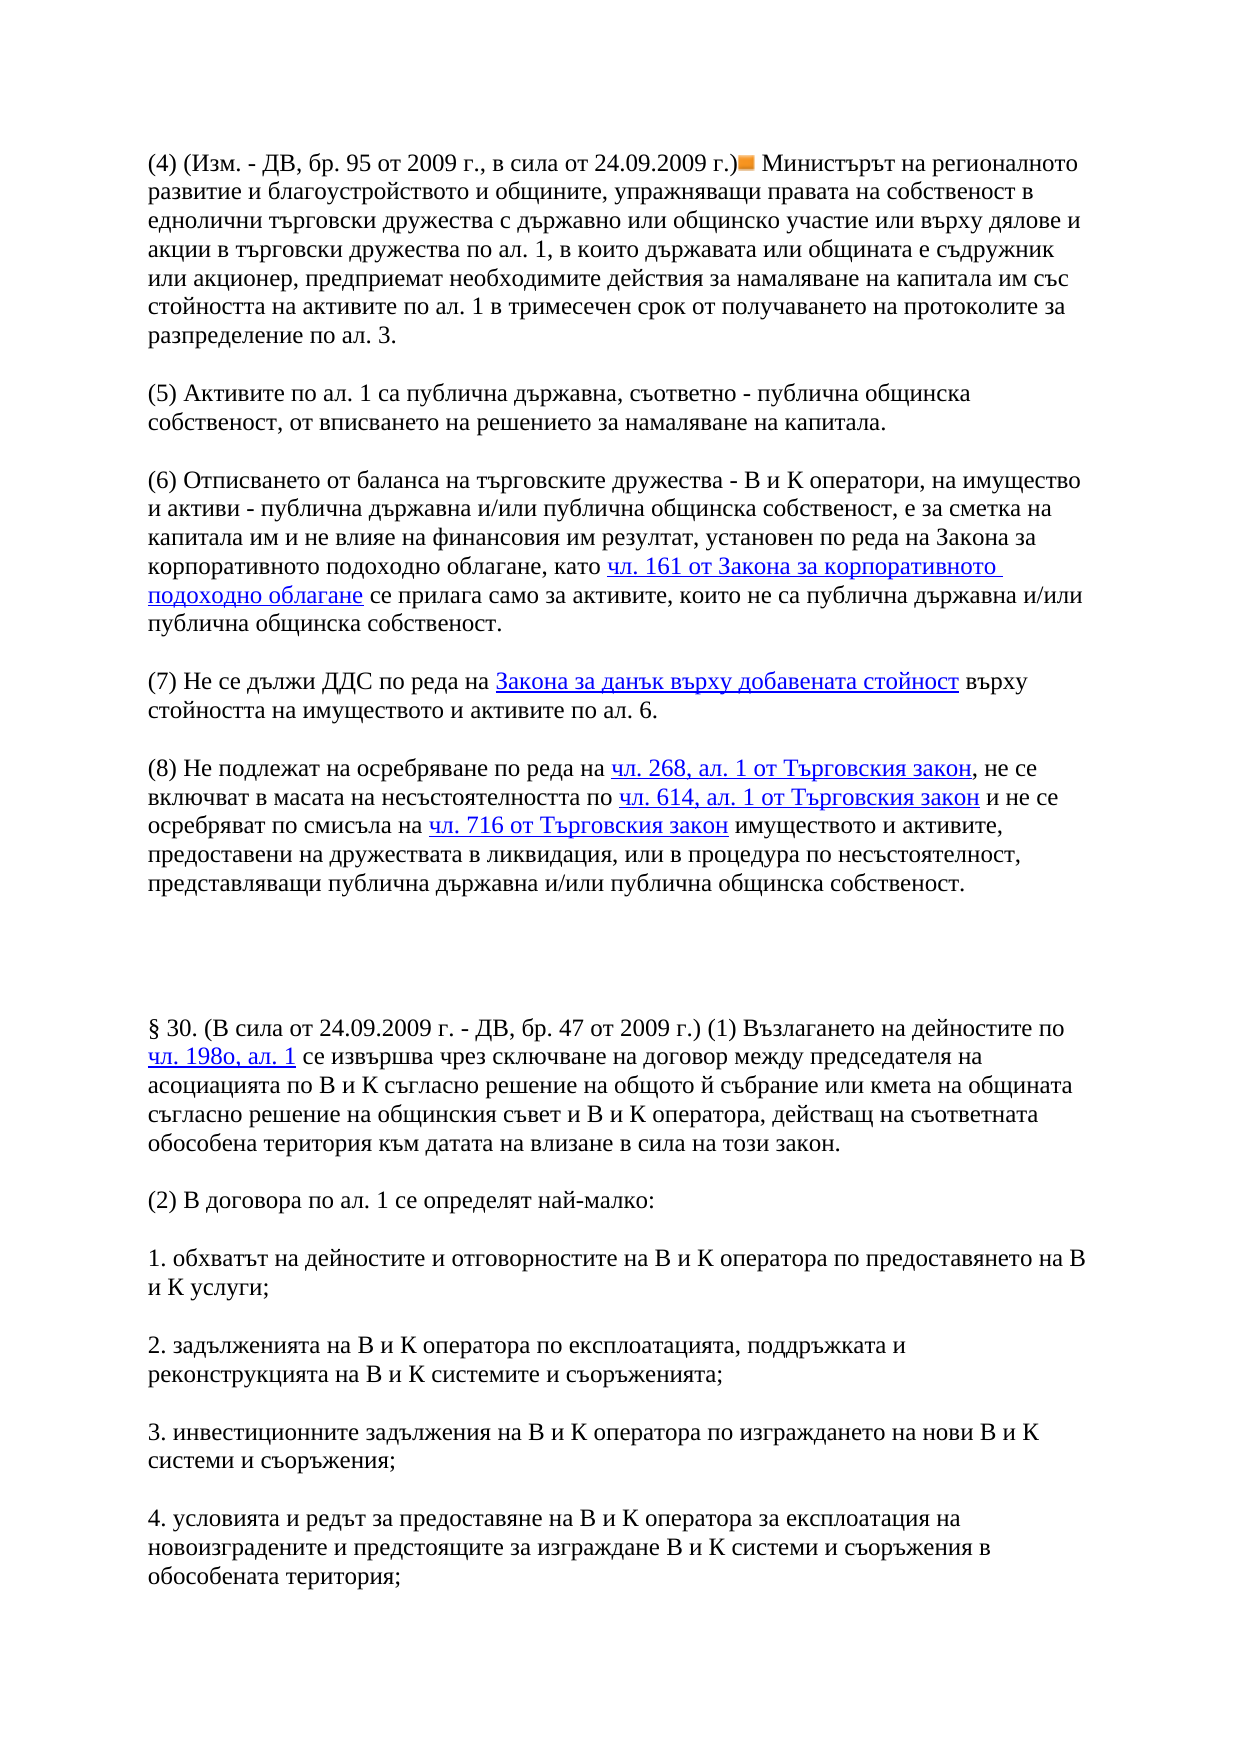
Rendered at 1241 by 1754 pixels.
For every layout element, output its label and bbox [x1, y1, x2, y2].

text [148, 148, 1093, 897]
picture [737, 155, 755, 171]
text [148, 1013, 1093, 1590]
